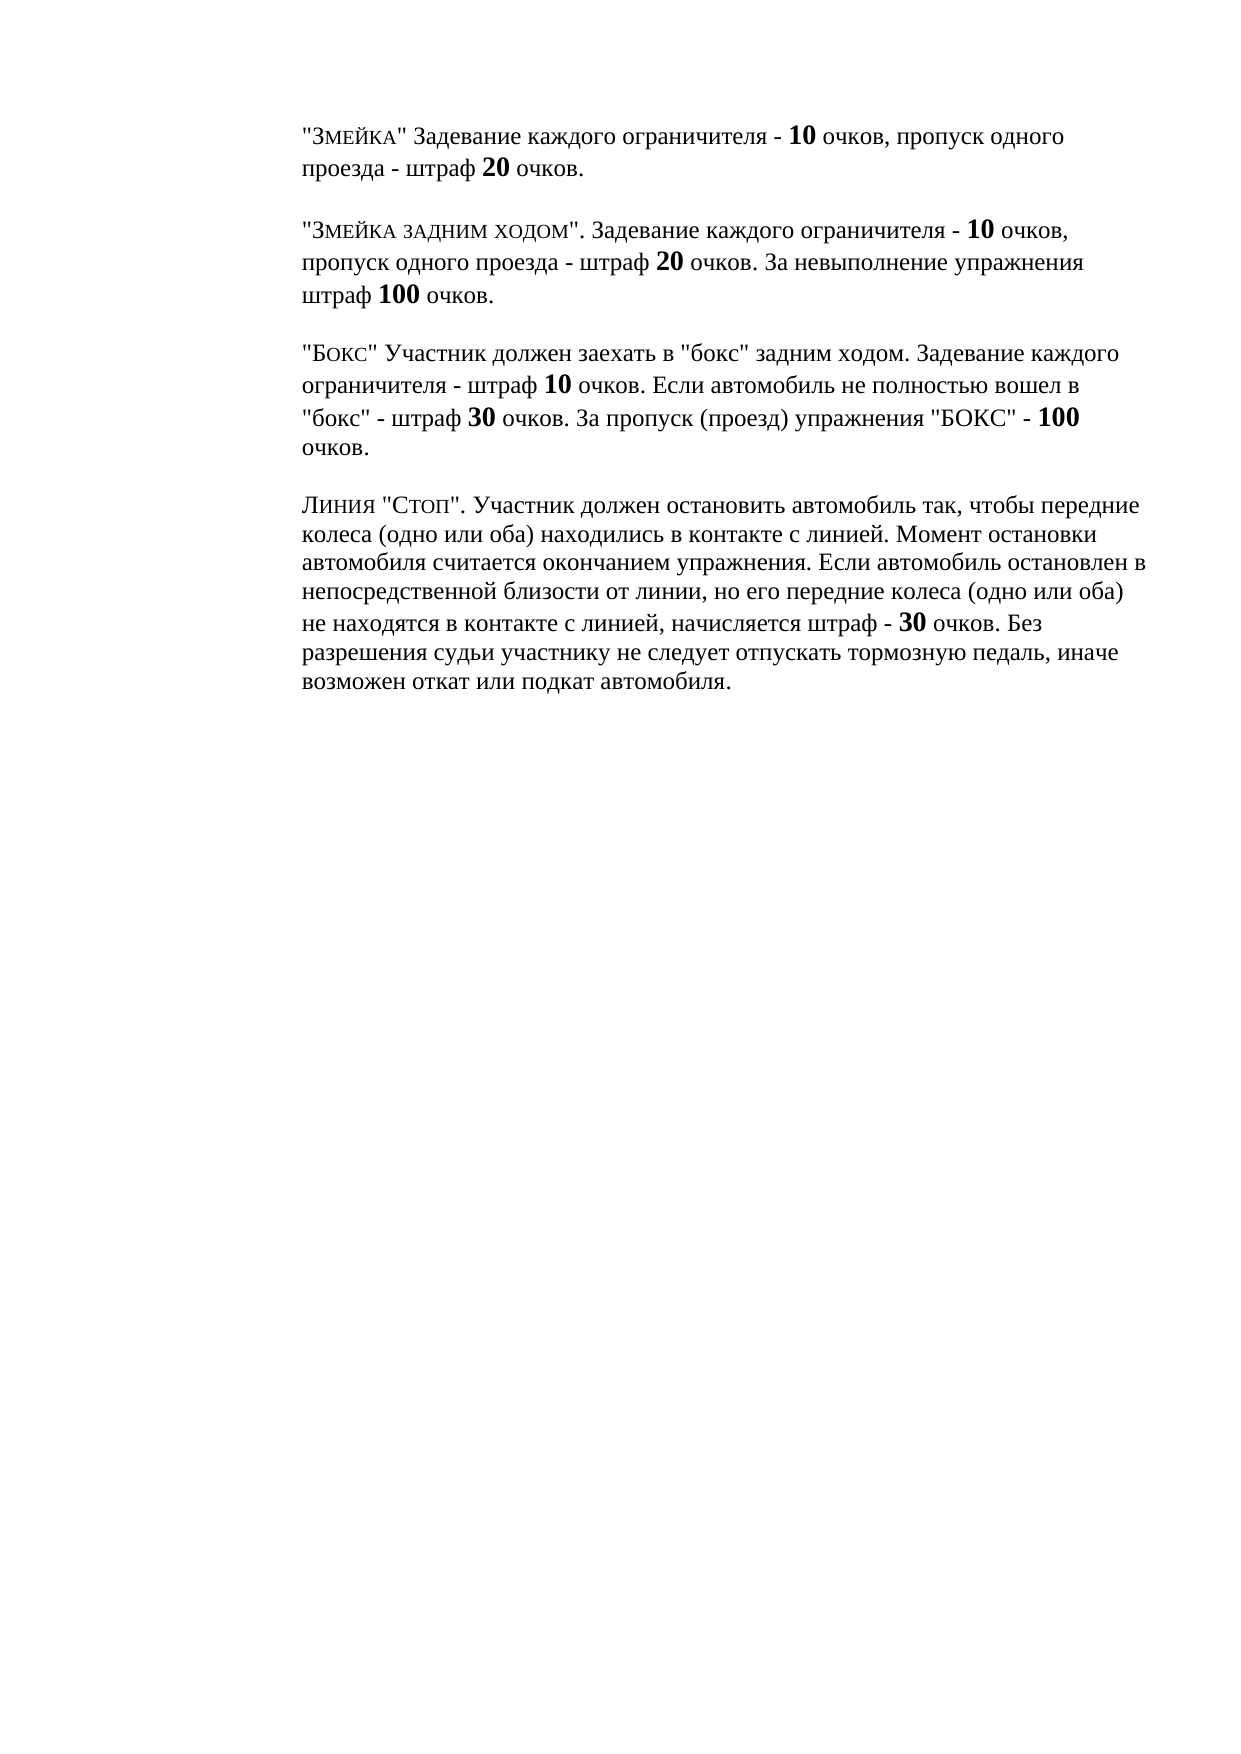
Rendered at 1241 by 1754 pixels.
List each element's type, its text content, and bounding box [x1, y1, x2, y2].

text "Змейка задним ходом". Задевание каждого ограничителя - 10 очков, пропуск одного проезда - штраф 20 очков. За невыполнение упражнения штраф 100 очков. [302, 212, 1152, 309]
text "Бокс" Участник должен заехать в "бокс" задним ходом. Задевание каждого ограничителя - штраф 10 очков. Если автомобиль не полностью вошел в "бокс" - штраф 30 очков. За пропуск (проезд) упражнения "БОКС" - 100 очков. [302, 338, 1152, 461]
text Линия "Стоп". Участник должен остановить автомобиль так, чтобы передние колеса (одно или оба) находились в контакте с линией. Момент остановки автомобиля считается окончанием упражнения. Если автомобиль остановлен в непосредственной близости от линии, но его передние колеса (одно или оба) не находятся в контакте с линией, начисляется штраф - 30 очков. Без разрешения судьи участнику не следует отпускать тормозную педаль, иначе возможен откат или подкат автомобиля. [302, 490, 1152, 695]
text "Змейка" Задевание каждого ограничителя - 10 очков, пропуск одного проезда - штраф 20 очков. [302, 118, 1152, 183]
